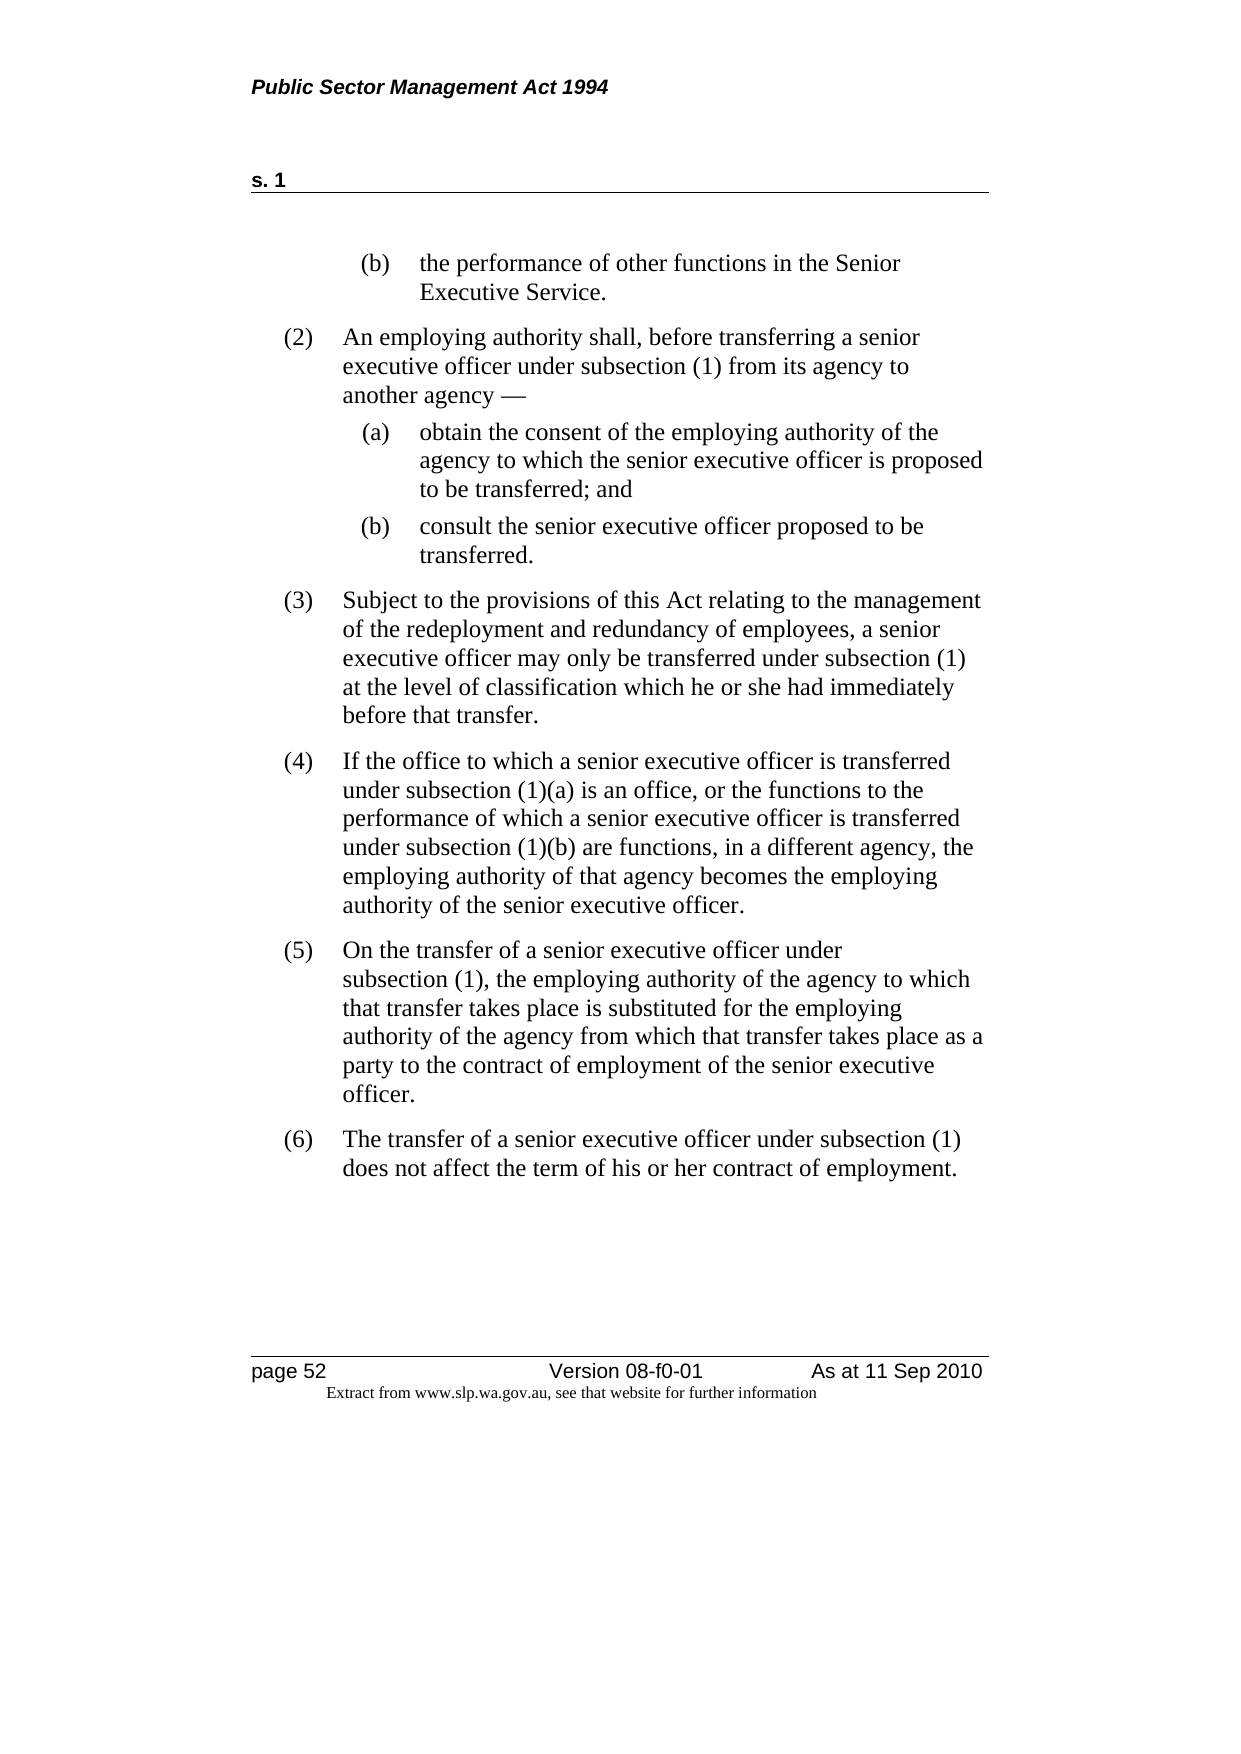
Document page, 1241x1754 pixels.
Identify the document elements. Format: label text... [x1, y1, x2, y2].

text (6) The transfer of a senior executive officer under subsection (1) does not affect the term of his or her contract of employment. [251, 1124, 989, 1182]
text (2) An employing authority shall, before transferring a senior executive officer under subsection (1) from its agency to another agency — [251, 322, 989, 408]
text (b) the performance of other functions in the Senior Executive Service. [251, 248, 989, 306]
text (a) obtain the consent of the employing authority of the agency to which the senior executive officer is proposed to be transferred; and [251, 417, 989, 503]
text (5) On the transfer of a senior executive officer under subsection (1), the employing authority of the agency to which that transfer takes place is substituted for the employing authority of the agency from which that transfer takes place as a party to the contract of employment of the senior executive officer. [251, 935, 989, 1108]
text (b) consult the senior executive officer proposed to be transferred. [251, 511, 989, 569]
text (3) Subject to the provisions of this Act relating to the management of the redeployment and redundancy of employees, a senior executive officer may only be transferred under subsection (1) at the level of classification which he or she had immediately before that transfer. [251, 586, 989, 729]
text (4) If the office to which a senior executive officer is transferred under subsection (1)(a) is an office, or the functions to the performance of which a senior executive officer is transferred under subsection (1)(b) are functions, in a different agency, the employing authority of that agency becomes the employing authority of the senior executive officer. [251, 746, 989, 918]
